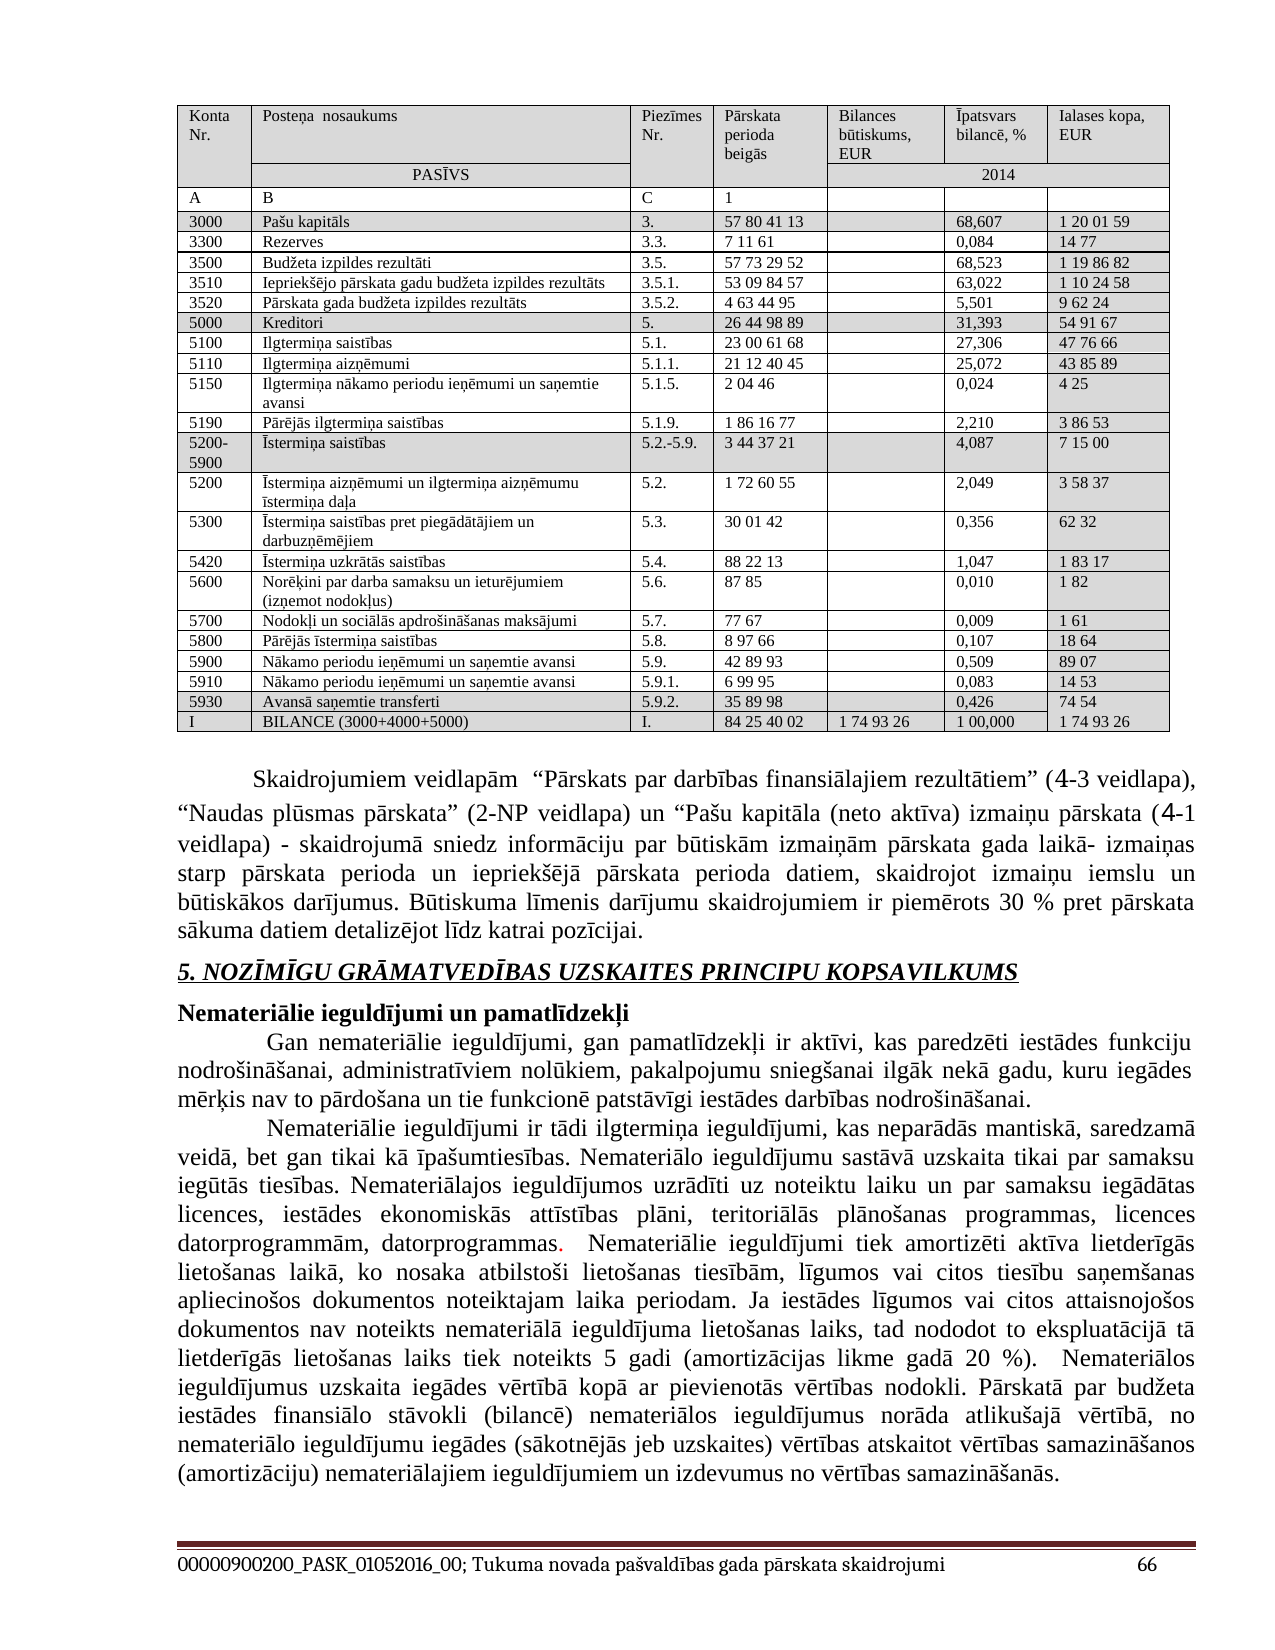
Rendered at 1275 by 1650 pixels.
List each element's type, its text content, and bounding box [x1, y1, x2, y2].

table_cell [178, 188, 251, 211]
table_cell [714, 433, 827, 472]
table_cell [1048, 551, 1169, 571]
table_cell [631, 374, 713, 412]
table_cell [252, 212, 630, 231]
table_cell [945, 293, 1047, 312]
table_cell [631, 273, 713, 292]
text Skaidrojumiem veidlapām “Pārskats par darbības finansiālajiem rezultātiem” (4-3 veidlapa), “Naudas plūsmas pārskata” (2-NP veidlapa) un “Pašu kapitāla (neto aktīva) izmaiņu pārskata (4-1 veidlapa) - skaidrojumā sniedz informāciju par būtiskām izmaiņām pārskata gada laikā- izmaiņas starp pārskata perioda un iepriekšējā pārskata perioda datiem, skaidrojot izmaiņu iemslu un būtiskākos darījumus. Būtiskuma līmenis darījumu skaidrojumiem ir piemērots 30 % pret pārskata sākuma datiem detalizējot līdz katrai pozīcijai. [177, 761, 1196, 944]
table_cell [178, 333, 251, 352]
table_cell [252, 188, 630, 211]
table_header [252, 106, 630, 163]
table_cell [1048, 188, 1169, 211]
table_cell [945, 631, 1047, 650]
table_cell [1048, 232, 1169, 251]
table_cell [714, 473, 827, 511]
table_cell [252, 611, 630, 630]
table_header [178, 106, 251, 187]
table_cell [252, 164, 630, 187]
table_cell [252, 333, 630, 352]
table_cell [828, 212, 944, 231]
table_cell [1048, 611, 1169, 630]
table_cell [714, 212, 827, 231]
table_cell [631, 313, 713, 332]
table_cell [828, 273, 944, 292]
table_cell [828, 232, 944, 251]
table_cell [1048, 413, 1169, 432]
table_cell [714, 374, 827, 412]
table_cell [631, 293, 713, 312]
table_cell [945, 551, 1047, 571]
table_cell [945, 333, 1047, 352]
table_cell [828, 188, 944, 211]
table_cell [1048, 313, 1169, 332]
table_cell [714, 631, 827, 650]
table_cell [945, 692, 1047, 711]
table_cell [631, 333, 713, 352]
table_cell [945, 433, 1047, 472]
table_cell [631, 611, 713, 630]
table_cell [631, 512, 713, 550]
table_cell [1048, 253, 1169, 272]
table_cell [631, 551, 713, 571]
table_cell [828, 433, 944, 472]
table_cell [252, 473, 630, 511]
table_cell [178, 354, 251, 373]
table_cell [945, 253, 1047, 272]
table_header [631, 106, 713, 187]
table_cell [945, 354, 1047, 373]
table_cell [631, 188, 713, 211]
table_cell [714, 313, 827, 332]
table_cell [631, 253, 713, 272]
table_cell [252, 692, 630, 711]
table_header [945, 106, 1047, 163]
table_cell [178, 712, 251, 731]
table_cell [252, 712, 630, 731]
text Nemateriālie ieguldījumi un pamatlīdzekļi [177, 998, 1192, 1027]
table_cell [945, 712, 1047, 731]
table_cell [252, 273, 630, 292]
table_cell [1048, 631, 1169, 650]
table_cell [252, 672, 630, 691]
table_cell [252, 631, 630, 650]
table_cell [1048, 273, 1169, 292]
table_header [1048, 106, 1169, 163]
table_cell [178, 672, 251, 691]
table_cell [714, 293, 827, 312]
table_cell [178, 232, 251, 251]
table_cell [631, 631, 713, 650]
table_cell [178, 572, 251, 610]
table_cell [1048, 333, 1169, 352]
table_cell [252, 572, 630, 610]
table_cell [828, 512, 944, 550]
text 5. NOZĪMĪGU GRĀMATVEDĪBAS UZSKAITES PRINCIPU KOPSAVILKUMS [177, 957, 1196, 985]
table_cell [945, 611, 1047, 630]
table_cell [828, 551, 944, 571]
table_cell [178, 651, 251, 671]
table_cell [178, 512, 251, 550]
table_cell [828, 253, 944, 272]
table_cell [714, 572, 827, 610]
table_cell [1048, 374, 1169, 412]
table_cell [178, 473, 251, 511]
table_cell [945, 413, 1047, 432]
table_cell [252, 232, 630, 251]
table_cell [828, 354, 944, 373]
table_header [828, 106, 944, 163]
text Gan nemateriālie ieguldījumi, gan pamatlīdzekļi ir aktīvi, kas paredzēti iestādes funkciju nodrošināšanai, administratīviem nolūkiem, pakalpojumu sniegšanai ilgāk nekā gadu, kuru iegādes mērķis nav to pārdošana un tie funkcionē patstāvīgi iestādes darbības nodrošināšanai. [177, 1027, 1192, 1113]
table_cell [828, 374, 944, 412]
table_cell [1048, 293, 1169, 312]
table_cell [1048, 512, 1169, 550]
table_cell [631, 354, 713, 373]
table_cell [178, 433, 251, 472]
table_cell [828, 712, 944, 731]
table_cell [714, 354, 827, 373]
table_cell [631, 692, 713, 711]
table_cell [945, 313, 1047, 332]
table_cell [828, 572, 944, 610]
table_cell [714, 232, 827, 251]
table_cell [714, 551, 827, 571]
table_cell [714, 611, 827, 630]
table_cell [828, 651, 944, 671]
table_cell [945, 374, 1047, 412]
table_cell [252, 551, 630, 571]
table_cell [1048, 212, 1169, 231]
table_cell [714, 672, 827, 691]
text Nemateriālie ieguldījumi ir tādi ilgtermiņa ieguldījumi, kas neparādās mantiskā, saredzamā veidā, bet gan tikai kā īpašumtiesības. Nemateriālo ieguldījumu sastāvā uzskaita tikai par samaksu iegūtās tiesības. Nemateriālajos ieguldījumos uzrādīti uz noteiktu laiku un par samaksu iegādātas licences, iestādes ekonomiskās attīstības plāni, teritoriālās plānošanas programmas, licences datorprogrammām, datorprogrammas. Nemateriālie ieguldījumi tiek amortizēti aktīva lietderīgās lietošanas laikā, ko nosaka atbilstoši lietošanas tiesībām, līgumos vai citos tiesību saņemšanas apliecinošos dokumentos noteiktajam laika periodam. Ja iestādes līgumos vai citos attaisnojošos dokumentos nav noteikts nemateriālā ieguldījuma lietošanas laiks, tad nododot to ekspluatācijā tā lietderīgās lietošanas laiks tiek noteikts 5 gadi (amortizācijas likme gadā 20 %). Nemateriālos ieguldījumus uzskaita iegādes vērtībā kopā ar pievienotās vērtības nodokli. Pārskatā par budžeta iestādes finansiālo stāvokli (bilancē) nemateriālos ieguldījumus norāda atlikušajā vērtībā, no nemateriālo ieguldījumu iegādes (sākotnējās jeb uzskaites) vērtības atskaitot vērtības samazināšanos (amortizāciju) nemateriālajiem ieguldījumiem un izdevumus no vērtības samazināšanās. [177, 1113, 1196, 1487]
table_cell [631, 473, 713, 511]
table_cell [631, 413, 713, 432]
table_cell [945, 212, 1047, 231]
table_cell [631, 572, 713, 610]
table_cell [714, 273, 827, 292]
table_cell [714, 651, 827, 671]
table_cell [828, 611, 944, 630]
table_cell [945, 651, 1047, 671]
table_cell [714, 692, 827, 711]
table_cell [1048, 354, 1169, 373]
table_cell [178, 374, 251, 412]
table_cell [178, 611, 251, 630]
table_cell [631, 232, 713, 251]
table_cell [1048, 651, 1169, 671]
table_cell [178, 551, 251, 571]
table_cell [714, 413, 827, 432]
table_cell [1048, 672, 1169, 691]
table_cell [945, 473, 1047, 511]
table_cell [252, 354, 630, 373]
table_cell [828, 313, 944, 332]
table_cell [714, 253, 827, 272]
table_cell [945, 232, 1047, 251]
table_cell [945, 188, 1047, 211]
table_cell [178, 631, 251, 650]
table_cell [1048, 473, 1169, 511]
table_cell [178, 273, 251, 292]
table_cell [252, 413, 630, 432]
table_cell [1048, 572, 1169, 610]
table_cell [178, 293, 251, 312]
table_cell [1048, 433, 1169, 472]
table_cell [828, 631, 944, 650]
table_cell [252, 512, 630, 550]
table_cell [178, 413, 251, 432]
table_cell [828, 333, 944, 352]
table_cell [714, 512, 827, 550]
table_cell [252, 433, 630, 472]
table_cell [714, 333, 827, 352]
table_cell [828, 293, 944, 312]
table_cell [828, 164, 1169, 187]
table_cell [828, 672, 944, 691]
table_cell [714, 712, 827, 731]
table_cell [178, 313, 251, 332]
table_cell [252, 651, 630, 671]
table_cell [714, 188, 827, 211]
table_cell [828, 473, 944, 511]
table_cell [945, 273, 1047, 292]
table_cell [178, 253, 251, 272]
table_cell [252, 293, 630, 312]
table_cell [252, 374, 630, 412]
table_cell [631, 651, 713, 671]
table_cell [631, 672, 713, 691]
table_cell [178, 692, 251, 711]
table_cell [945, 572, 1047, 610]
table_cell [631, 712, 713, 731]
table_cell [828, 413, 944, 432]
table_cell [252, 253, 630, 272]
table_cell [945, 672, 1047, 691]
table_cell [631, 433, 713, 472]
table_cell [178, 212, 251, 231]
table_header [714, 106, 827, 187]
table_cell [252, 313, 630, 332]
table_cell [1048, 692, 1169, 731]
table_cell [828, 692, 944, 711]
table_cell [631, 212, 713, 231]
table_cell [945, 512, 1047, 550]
